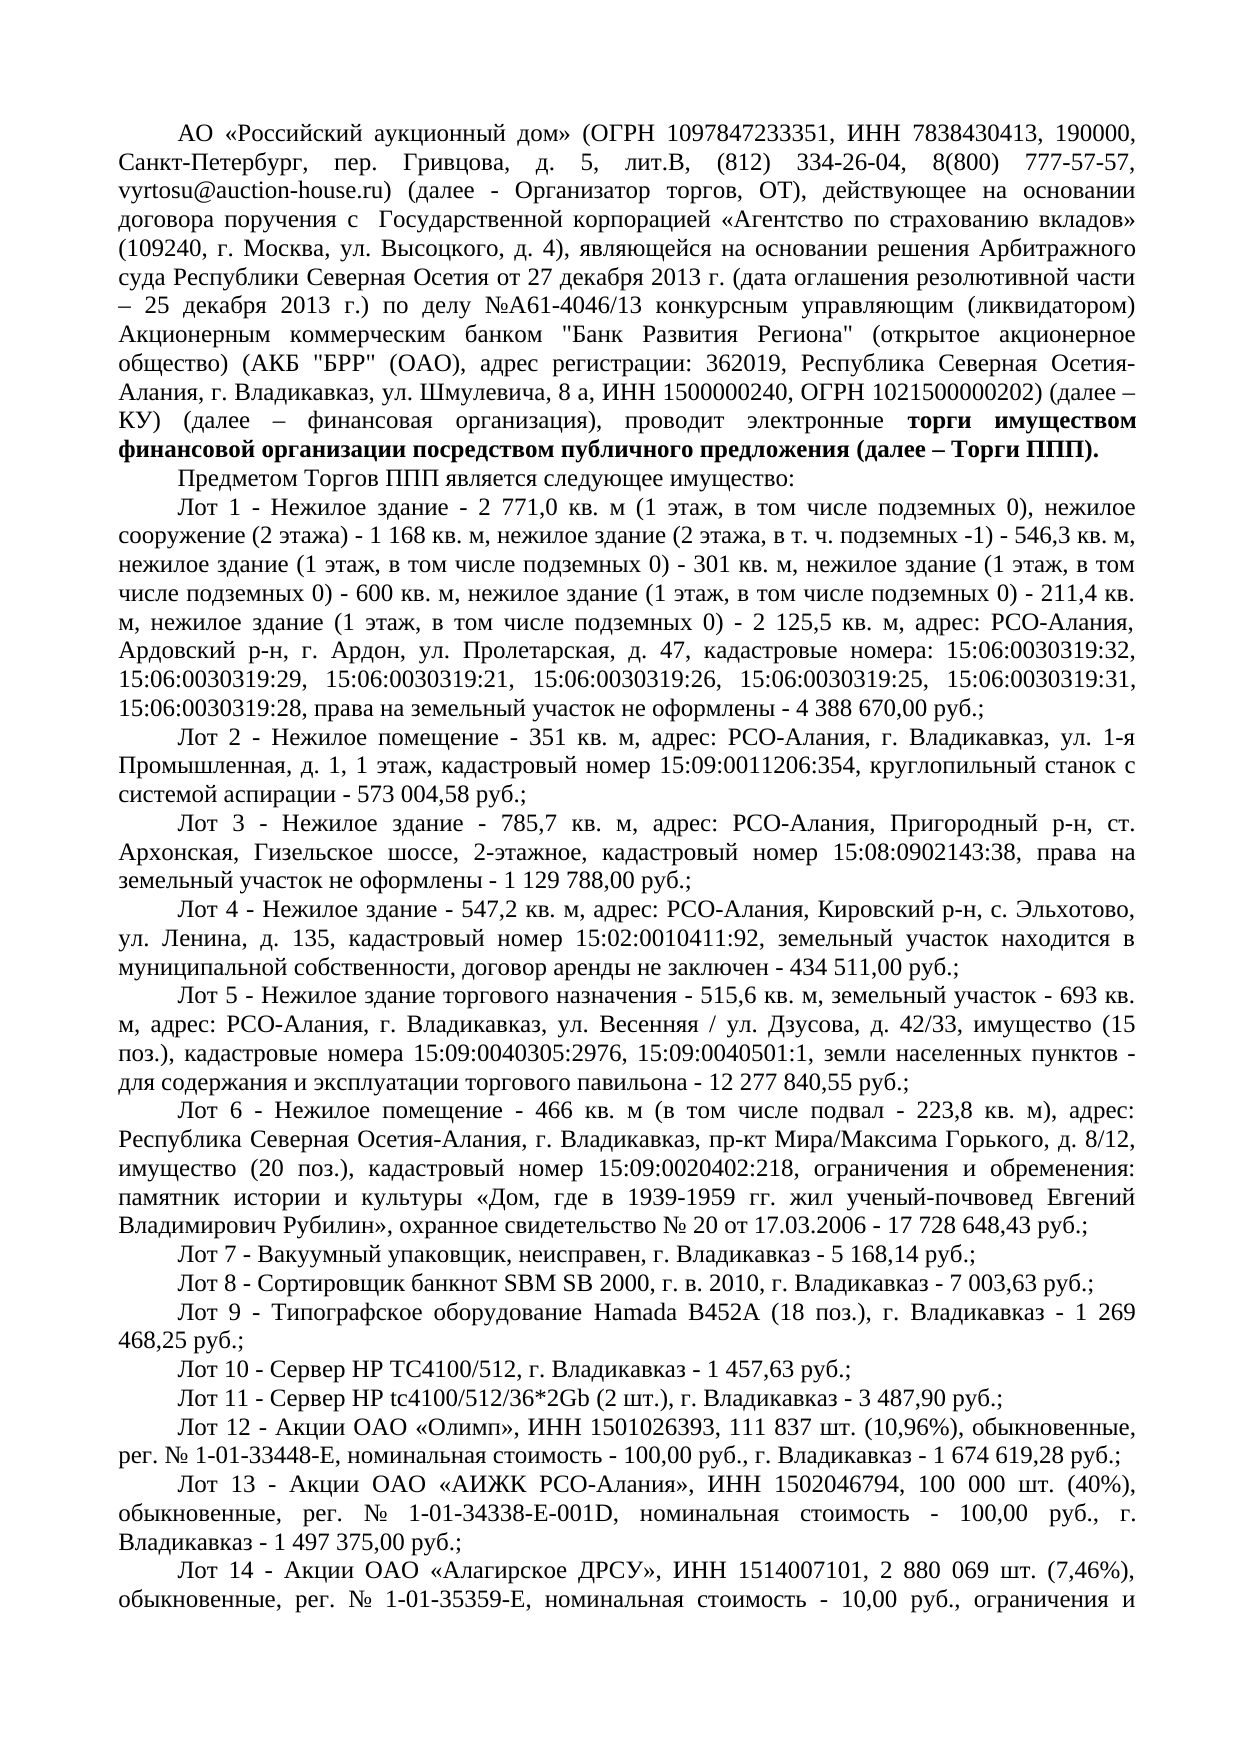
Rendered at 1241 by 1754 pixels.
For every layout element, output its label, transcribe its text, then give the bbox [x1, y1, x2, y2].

text Лот 2 - Нежилое помещение - 351 кв. м, адрес: РСО-Алания, г. Владикавказ, ул. 1-я Промышленная, д. 1, 1 этаж, кадастровый номер 15:09:0011206:354, круглопильный станок с системой аспирации - 573 004,58 руб.; [118, 722, 1137, 808]
text Лот 10 - Сервер НР ТС4100/512, г. Владикавказ - 1 457,63 руб.; [118, 1354, 1137, 1383]
text Лот 12 - Акции ОАО «Олимп», ИНН 1501026393, 111 837 шт. (10,96%), обыкновенные, рег. № 1-01-33448-Е, номинальная стоимость - 100,00 руб., г. Владикавказ - 1 674 619,28 руб.; [118, 1412, 1137, 1469]
text Лот 7 - Вакуумный упаковщик, неисправен, г. Владикавказ - 5 168,14 руб.; [118, 1239, 1137, 1268]
text Лот 9 - Типографское оборудование Hamada B452A (18 поз.), г. Владикавказ - 1 269 468,25 руб.; [118, 1297, 1137, 1354]
text Лот 3 - Нежилое здание - 785,7 кв. м, адрес: РСО-Алания, Пригородный р-н, ст. Архонская, Гизельское шоссе, 2-этажное, кадастровый номер 15:08:0902143:38, права на земельный участок не оформлены - 1 129 788,00 руб.; [118, 808, 1137, 894]
text Лот 11 - Сервер HP tc4100/512/36*2Gb (2 шт.), г. Владикавказ - 3 487,90 руб.; [118, 1383, 1137, 1412]
text Лот 8 - Сортировщик банкнот SBM SB 2000, г. в. 2010, г. Владикавказ - 7 003,63 руб.; [118, 1268, 1137, 1297]
text Лот 5 - Нежилое здание торгового назначения - 515,6 кв. м, земельный участок - 693 кв. м, адрес: РСО-Алания, г. Владикавказ, ул. Весенняя / ул. Дзусова, д. 42/33, имущество (15 поз.), кадастровые номера 15:09:0040305:2976, 15:09:0040501:1, земли населенных пунктов - для содержания и эксплуатации торгового павильона - 12 277 840,55 руб.; [118, 981, 1137, 1096]
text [118, 1556, 1137, 1613]
text Лот 6 - Нежилое помещение - 466 кв. м (в том числе подвал - 223,8 кв. м), адрес: Республика Северная Осетия-Алания, г. Владикавказ, пр-кт Мира/Максима Горького, д. 8/12, имущество (20 поз.), кадастровый номер 15:09:0020402:218, ограничения и обременения: памятник истории и культуры «Дом, где в 1939-1959 гг. жил ученый-почвовед Евгений Владимирович Рубилин», охранное свидетельство № 20 от 17.03.2006 - 17 728 648,43 руб.; [118, 1096, 1137, 1239]
text Лот 13 - Акции ОАО «АИЖК РСО-Алания», ИНН 1502046794, 100 000 шт. (40%), обыкновенные, рег. № 1-01-34338-Е-001D, номинальная стоимость - 100,00 руб., г. Владикавказ - 1 497 375,00 руб.; [118, 1469, 1137, 1556]
text Лот 1 - Нежилое здание - 2 771,0 кв. м (1 этаж, в том числе подземных 0), нежилое сооружение (2 этажа) - 1 168 кв. м, нежилое здание (2 этажа, в т. ч. подземных -1) - 546,3 кв. м, нежилое здание (1 этаж, в том числе подземных 0) - 301 кв. м, нежилое здание (1 этаж, в том числе подземных 0) - 600 кв. м, нежилое здание (1 этаж, в том числе подземных 0) - 211,4 кв. м, нежилое здание (1 этаж, в том числе подземных 0) - 2 125,5 кв. м, адрес: РСО-Алания, Ардовский р-н, г. Ардон, ул. Пролетарская, д. 47, кадастровые номера: 15:06:0030319:32, 15:06:0030319:29, 15:06:0030319:21, 15:06:0030319:26, 15:06:0030319:25, 15:06:0030319:31, 15:06:0030319:28, права на земельный участок не оформлены - 4 388 670,00 руб.; [118, 492, 1137, 722]
text Лот 4 - Нежилое здание - 547,2 кв. м, адрес: РСО-Алания, Кировский р-н, с. Эльхотово, ул. Ленина, д. 135, кадастровый номер 15:02:0010411:92, земельный участок находится в муниципальной собственности, договор аренды не заключен - 434 511,00 руб.; [118, 894, 1137, 981]
text Предметом Торгов ППП является следующее имущество: [118, 463, 1137, 492]
text АО «Российский аукционный дом» (ОГРН 1097847233351, ИНН 7838430413, 190000, Санкт-Петербург, пер. Гривцова, д. 5, лит.В, (812) 334-26-04, 8(800) 777-57-57, vyrtosu@auction-house.ru) (далее - Организатор торгов, ОТ), действующее на основании договора поручения с Государственной корпорацией «Агентство по страхованию вкладов» (109240, г. Москва, ул. Высоцкого, д. 4), являющейся на основании решения Арбитражного суда Республики Северная Осетия от 27 декабря 2013 г. (дата оглашения резолютивной части – 25 декабря 2013 г.) по делу №А61-4046/13 конкурсным управляющим (ликвидатором) Акционерным коммерческим банком "Банк Развития Региона" (открытое акционерное общество) (АКБ "БРР" (ОАО), адрес регистрации: 362019, Республика Северная Осетия-Алания, г. Владикавказ, ул. Шмулевича, 8 а, ИНН 1500000240, ОГРН 1021500000202) (далее – КУ) (далее – финансовая организация), проводит электронные торги имуществом финансовой организации посредством публичного предложения (далее – Торги ППП). [118, 118, 1137, 463]
